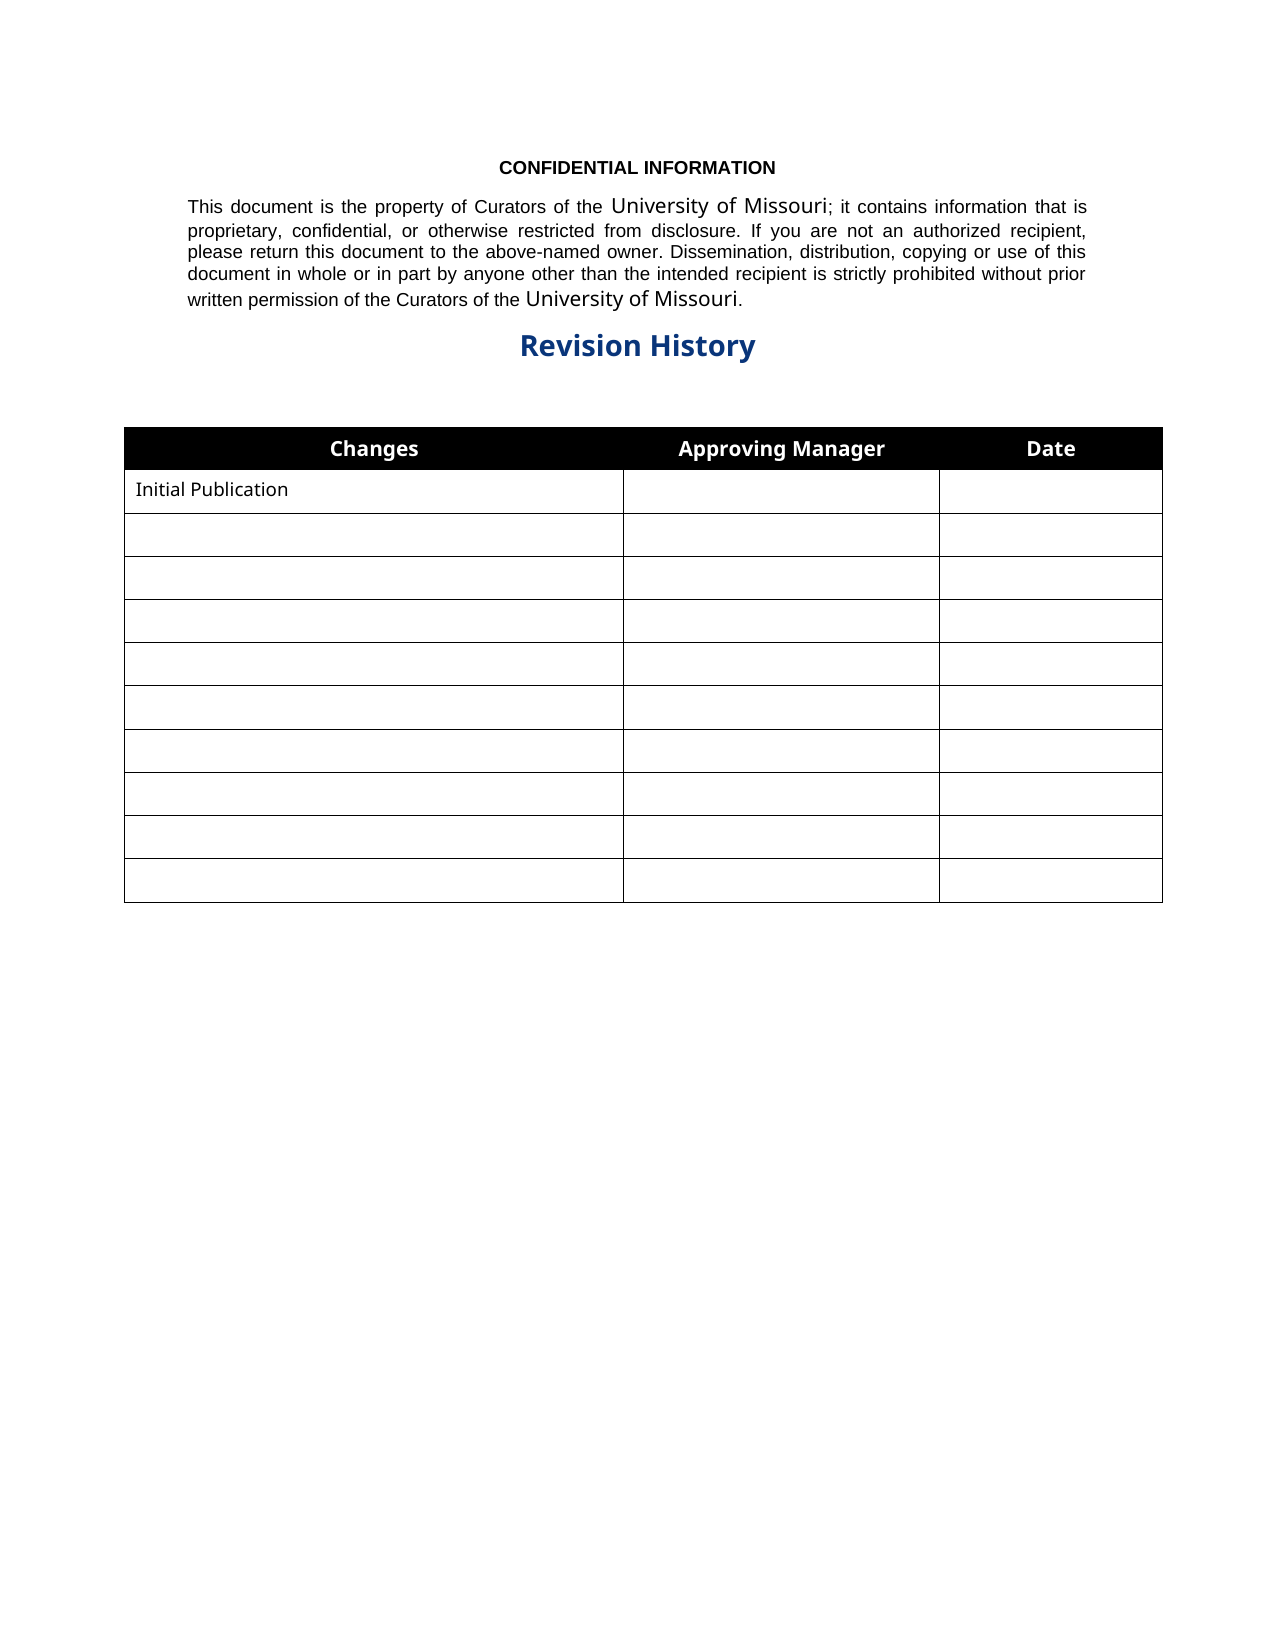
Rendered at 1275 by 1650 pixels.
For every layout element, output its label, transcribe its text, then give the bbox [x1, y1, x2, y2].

table_cell [940, 859, 1162, 902]
table_cell [624, 859, 939, 902]
table_cell [940, 730, 1162, 772]
table_cell [940, 600, 1162, 642]
table_cell [940, 470, 1162, 512]
table_cell [940, 557, 1162, 599]
table_cell [940, 686, 1162, 729]
table_cell [624, 773, 939, 815]
table_cell [624, 816, 939, 858]
table_cell [125, 514, 623, 556]
table_cell [624, 600, 939, 642]
table_cell [940, 773, 1162, 815]
table_cell [940, 643, 1162, 685]
table_cell Initial Publication [125, 470, 623, 512]
table_cell [125, 643, 623, 685]
table_cell [624, 686, 939, 729]
table_cell [125, 773, 623, 815]
text CONFIDENTIAL INFORMATION [337, 157, 937, 178]
table_cell [125, 816, 623, 858]
table_cell [125, 730, 623, 772]
table_cell [125, 557, 623, 599]
table_header Changes [125, 428, 623, 469]
table_cell [940, 816, 1162, 858]
table_cell [624, 470, 939, 512]
table_cell [624, 557, 939, 599]
table_header Approving Manager [624, 428, 939, 469]
table_cell [125, 859, 623, 902]
table_cell [624, 730, 939, 772]
table_header Date [940, 428, 1162, 469]
table_cell [125, 600, 623, 642]
table_cell [125, 686, 623, 729]
table_cell [624, 643, 939, 685]
title Revision History [112, 325, 1162, 365]
text This document is the property of Curators of the ; it contains information that is proprietary, confidential, or otherwise restricted from disclosure. If you are not an authorized recipient, please return this document to the above-named owner. Dissemination, distribution, copying or use of this document in whole or in part by anyone other than the intended recipient is strictly prohibited without prior written permission of the Curators of the . [187, 191, 1087, 313]
table_cell [940, 514, 1162, 556]
table_cell [624, 514, 939, 556]
